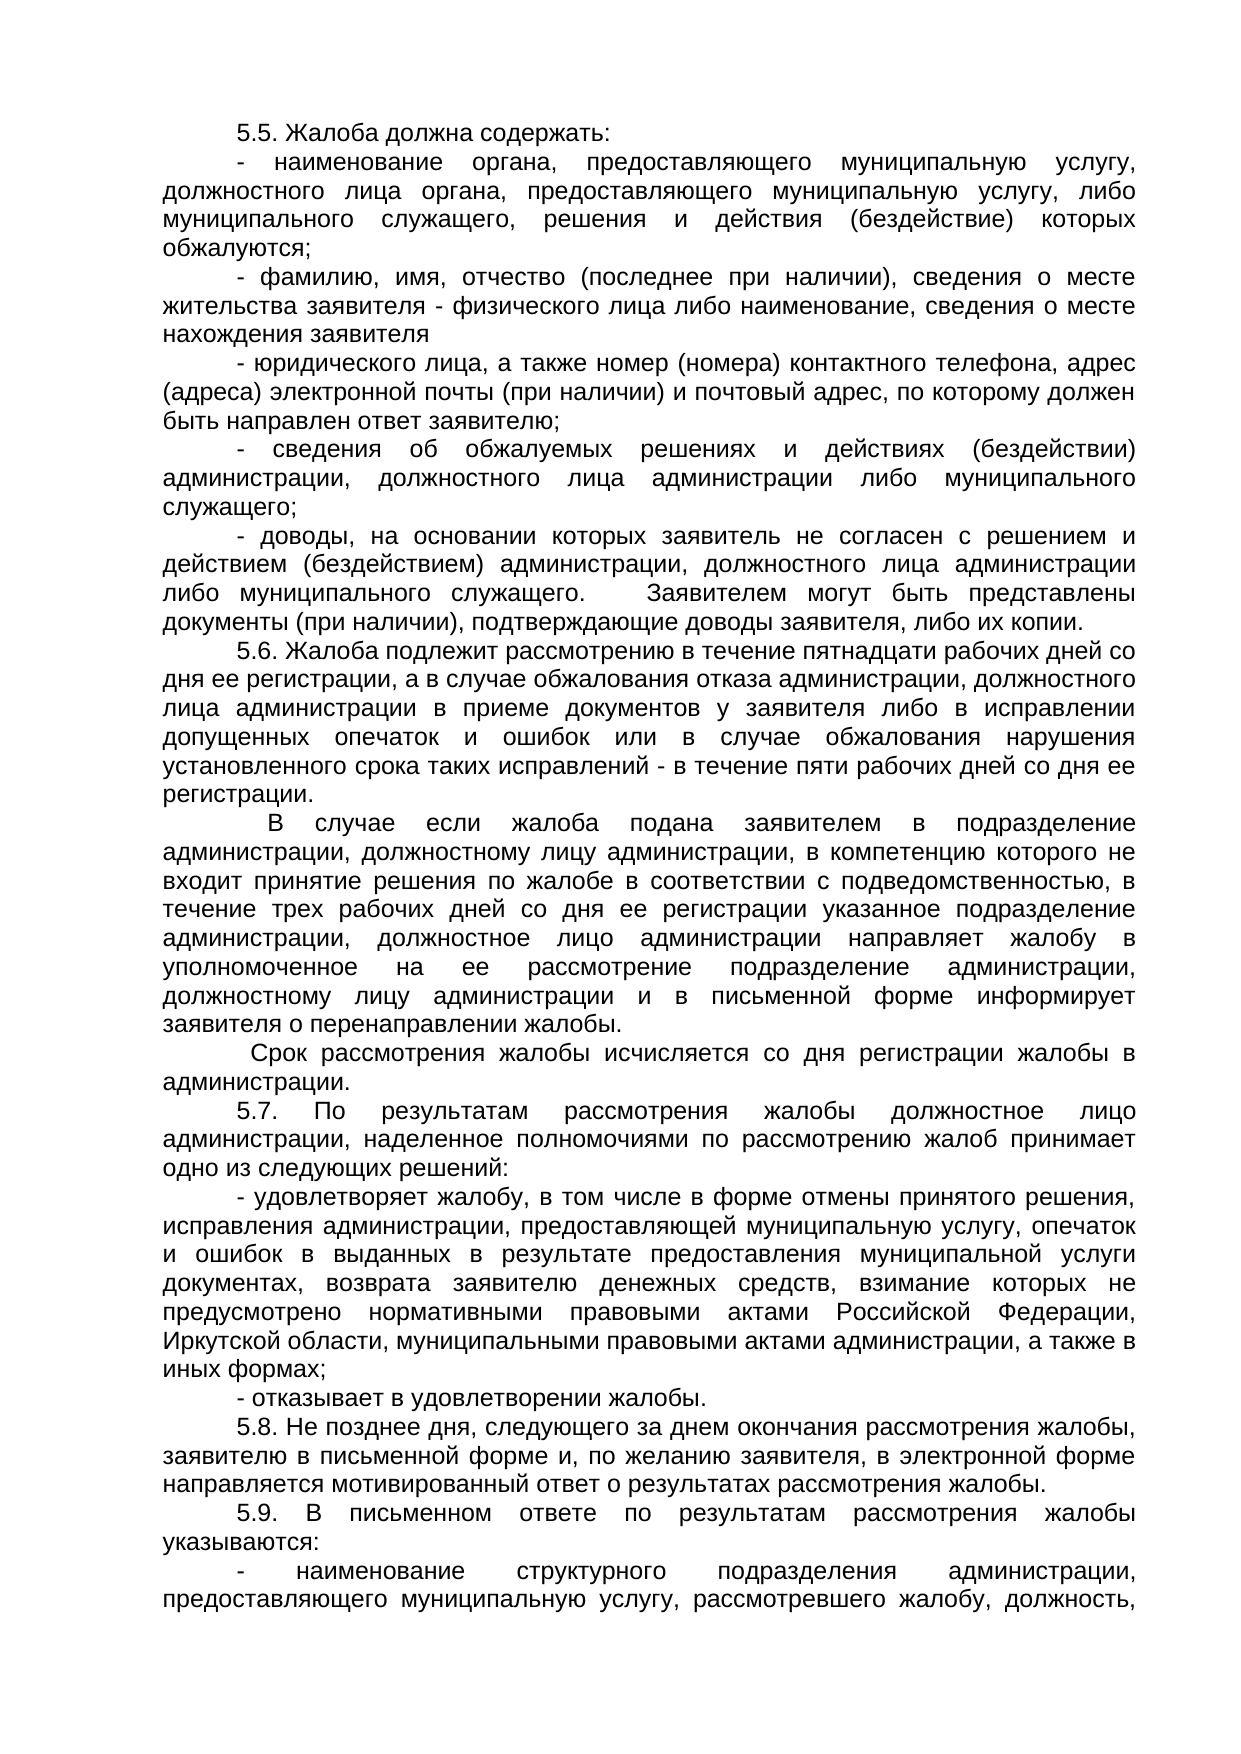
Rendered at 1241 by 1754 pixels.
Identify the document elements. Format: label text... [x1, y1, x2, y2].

text - наименование органа, предоставляющего муниципальную услугу, должностного лица органа, предоставляющего муниципальную услугу, либо муниципального служащего, решения и действия (бездействие) которых обжалуются; [162, 147, 1137, 262]
text - фамилию, имя, отчество (последнее при наличии), сведения о месте жительства заявителя - физического лица либо наименование, сведения о месте нахождения заявителя [162, 262, 1137, 348]
text Срок рассмотрения жалобы исчисляется со дня регистрации жалобы в администрации. [162, 1038, 1137, 1096]
text - отказывает в удовлетворении жалобы. [162, 1383, 1137, 1412]
text - юридического лица, а также номер (номера) контактного телефона, адрес (адреса) электронной почты (при наличии) и почтовый адрес, по которому должен быть направлен ответ заявителю; [162, 348, 1137, 434]
text - сведения об обжалуемых решениях и действиях (бездействии) администрации, должностного лица администрации либо муниципального служащего; [162, 434, 1137, 521]
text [162, 1556, 1137, 1613]
text В случае если жалоба подана заявителем в подразделение администрации, должностному лицу администрации, в компетенцию которого не входит принятие решения по жалобе в соответствии с подведомственностью, в течение трех рабочих дней со дня ее регистрации указанное подразделение администрации, должностное лицо администрации направляет жалобу в уполномоченное на ее рассмотрение подразделение администрации, должностному лицу администрации и в письменной форме информирует заявителя о перенаправлении жалобы. [162, 808, 1137, 1038]
text - доводы, на основании которых заявитель не согласен с решением и действием (бездействием) администрации, должностного лица администрации либо муниципального служащего. Заявителем могут быть представлены документы (при наличии), подтверждающие доводы заявителя, либо их копии. [162, 521, 1137, 636]
text 5.7. По результатам рассмотрения жалобы должностное лицо администрации, наделенное полномочиями по рассмотрению жалоб принимает одно из следующих решений: [162, 1096, 1137, 1182]
text - удовлетворяет жалобу, в том числе в форме отмены принятого решения, исправления администрации, предоставляющей муниципальную услугу, опечаток и ошибок в выданных в результате предоставления муниципальной услуги документах, возврата заявителю денежных средств, взимание которых не предусмотрено нормативными правовыми актами Российской Федерации, Иркутской области, муниципальными правовыми актами администрации, а также в иных формах; [162, 1182, 1137, 1383]
text 5.8. Не позднее дня, следующего за днем окончания рассмотрения жалобы, заявителю в письменной форме и, по желанию заявителя, в электронной форме направляется мотивированный ответ о результатах рассмотрения жалобы. [162, 1412, 1137, 1498]
text 5.5. Жалоба должна содержать: [162, 118, 1137, 147]
text 5.9. В письменном ответе по результатам рассмотрения жалобы указываются: [162, 1498, 1137, 1556]
text 5.6. Жалоба подлежит рассмотрению в течение пятнадцати рабочих дней со дня ее регистрации, а в случае обжалования отказа администрации, должностного лица администрации в приеме документов у заявителя либо в исправлении допущенных опечаток и ошибок или в случае обжалования нарушения установленного срока таких исправлений - в течение пяти рабочих дней со дня ее регистрации. [162, 636, 1137, 808]
